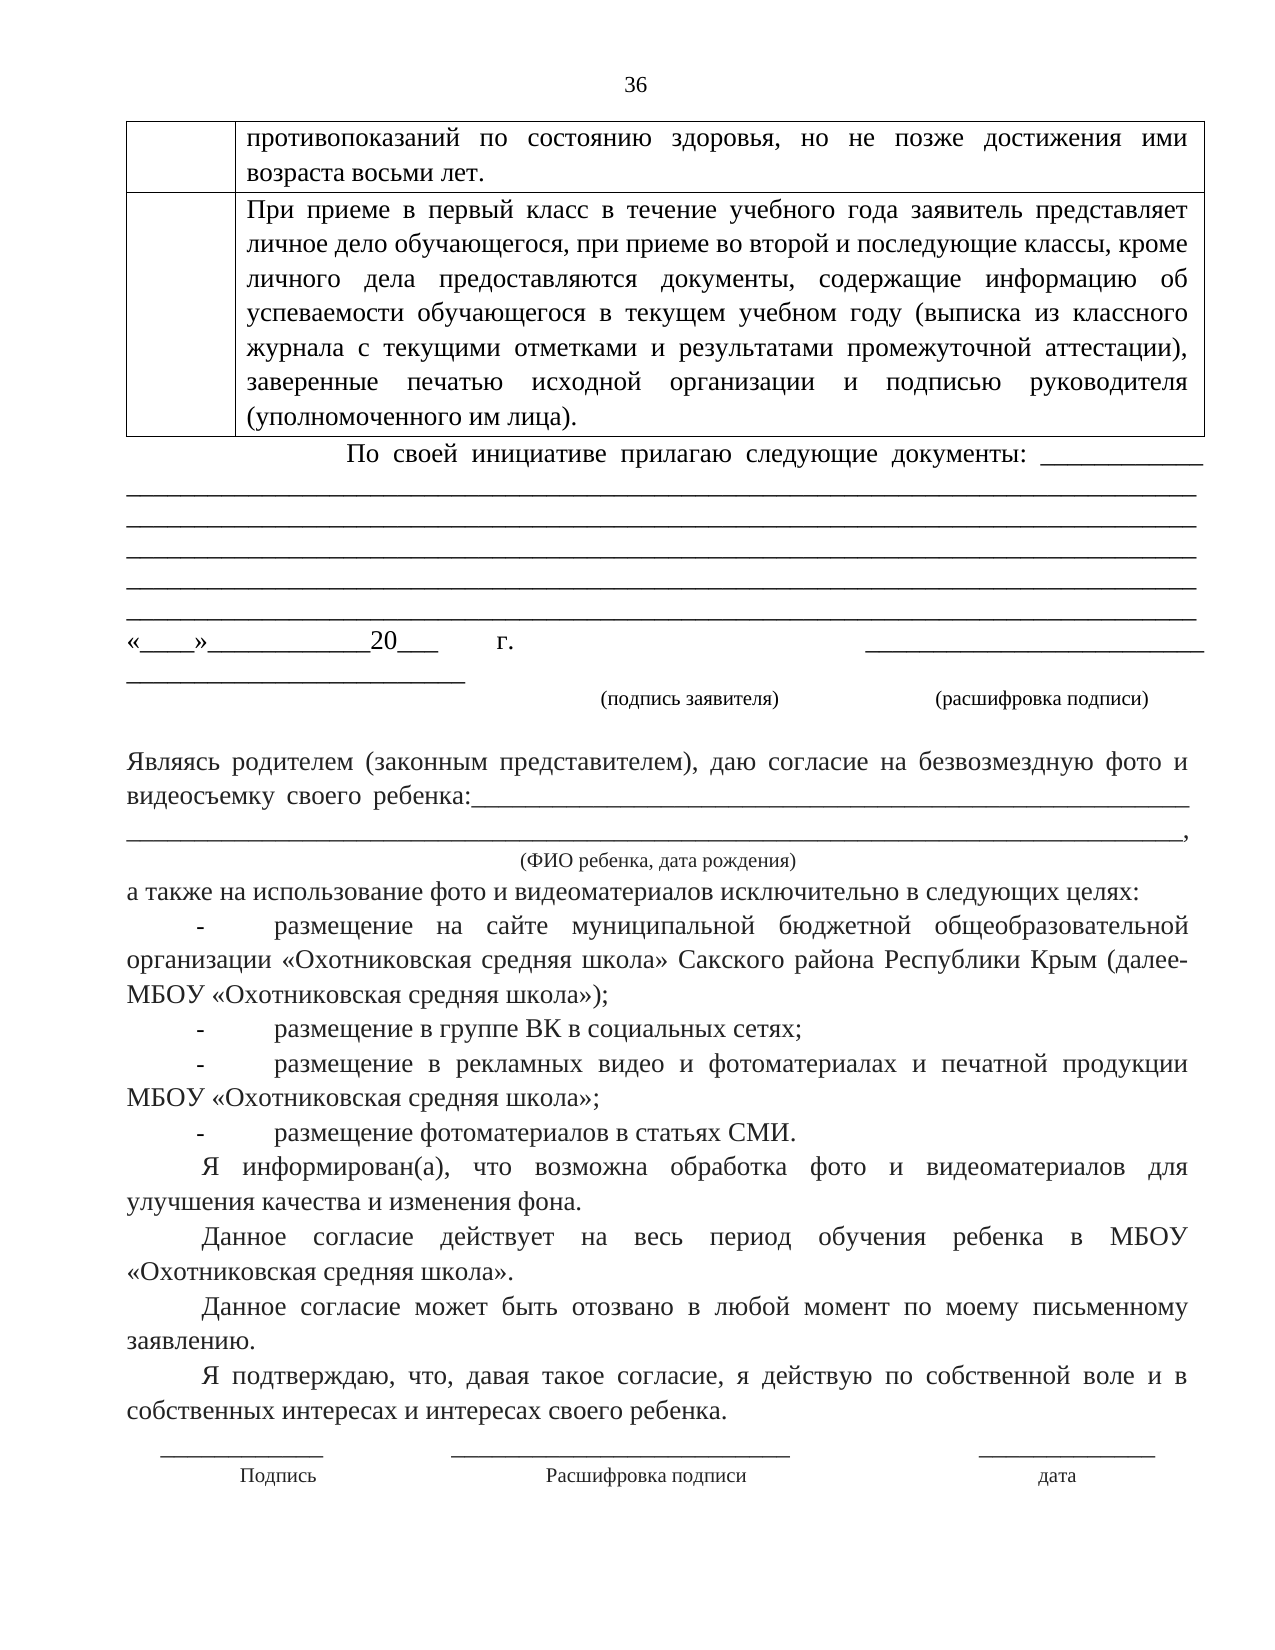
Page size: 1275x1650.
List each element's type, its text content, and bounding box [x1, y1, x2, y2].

table_cell [127, 193, 235, 436]
text Являясь родителем (законным представителем), даю согласие на безвозмездную фото и видеосъемку своего ребенка:_____________________________________________________ ______________________________________________________________________________, [126, 744, 1189, 845]
text Я подтверждаю, что, давая такое согласие, я действую по собственной воле и в собственных интересах и интересах своего ребенка. [126, 1359, 1189, 1425]
table_cell При приеме в первый класс в течение учебного года заявитель представляет личное дело обучающегося, при приеме во второй и последующие классы, кроме личного дела предоставляются документы, содержащие информацию об успеваемости обучающегося в текущем учебном году (выписка из классного журнала с текущими отметками и результатами промежуточной аттестации), заверенные печатью исходной организации и подписью руководителя (уполномоченного им лица). [236, 193, 1204, 436]
table_cell [127, 122, 235, 192]
text «____»____________20___ г. _________________________ _________________________ [126, 624, 1204, 686]
text (ФИО ребенка, дата рождения) [126, 848, 1189, 872]
text ____________ _________________________ _____________ Подпись Расшифровка подписи дата [126, 1429, 1189, 1487]
list размещение на сайте муниципальной бюджетной общеобразовательной организации «Охотниковская средняя школа» Сакского района Республики Крым (далее-МБОУ «Охотниковская средняя школа»); [126, 909, 1189, 1009]
text _____________________________________________________________________________________________________________________________________________________________________________________________________________________________________________ _______________________________________________________________________________ [126, 499, 1204, 624]
text По своей инициативе прилагаю следующие документы: ____________ _______________________________________________________________________________ [126, 437, 1204, 499]
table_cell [236, 122, 1204, 192]
list размещение фотоматериалов в статьях СМИ. [126, 1116, 1189, 1147]
text (подпись заявителя) (расшифровка подписи) [126, 686, 1204, 710]
list размещение в группе ВК в социальных сетях; [126, 1013, 1189, 1044]
list размещение в рекламных видео и фотоматериалах и печатной продукции МБОУ «Охотниковская средняя школа»; [126, 1047, 1189, 1113]
text Данное согласие действует на весь период обучения ребенка в МБОУ «Охотниковская средняя школа». [126, 1220, 1189, 1286]
text Я информирован(а), что возможна обработка фото и видеоматериалов для улучшения качества и изменения фона. [126, 1151, 1189, 1216]
text а также на использование фото и видеоматериалов исключительно в следующих целях: [126, 875, 1189, 906]
text Данное согласие может быть отозвано в любой момент по моему письменному заявлению. [126, 1290, 1189, 1356]
